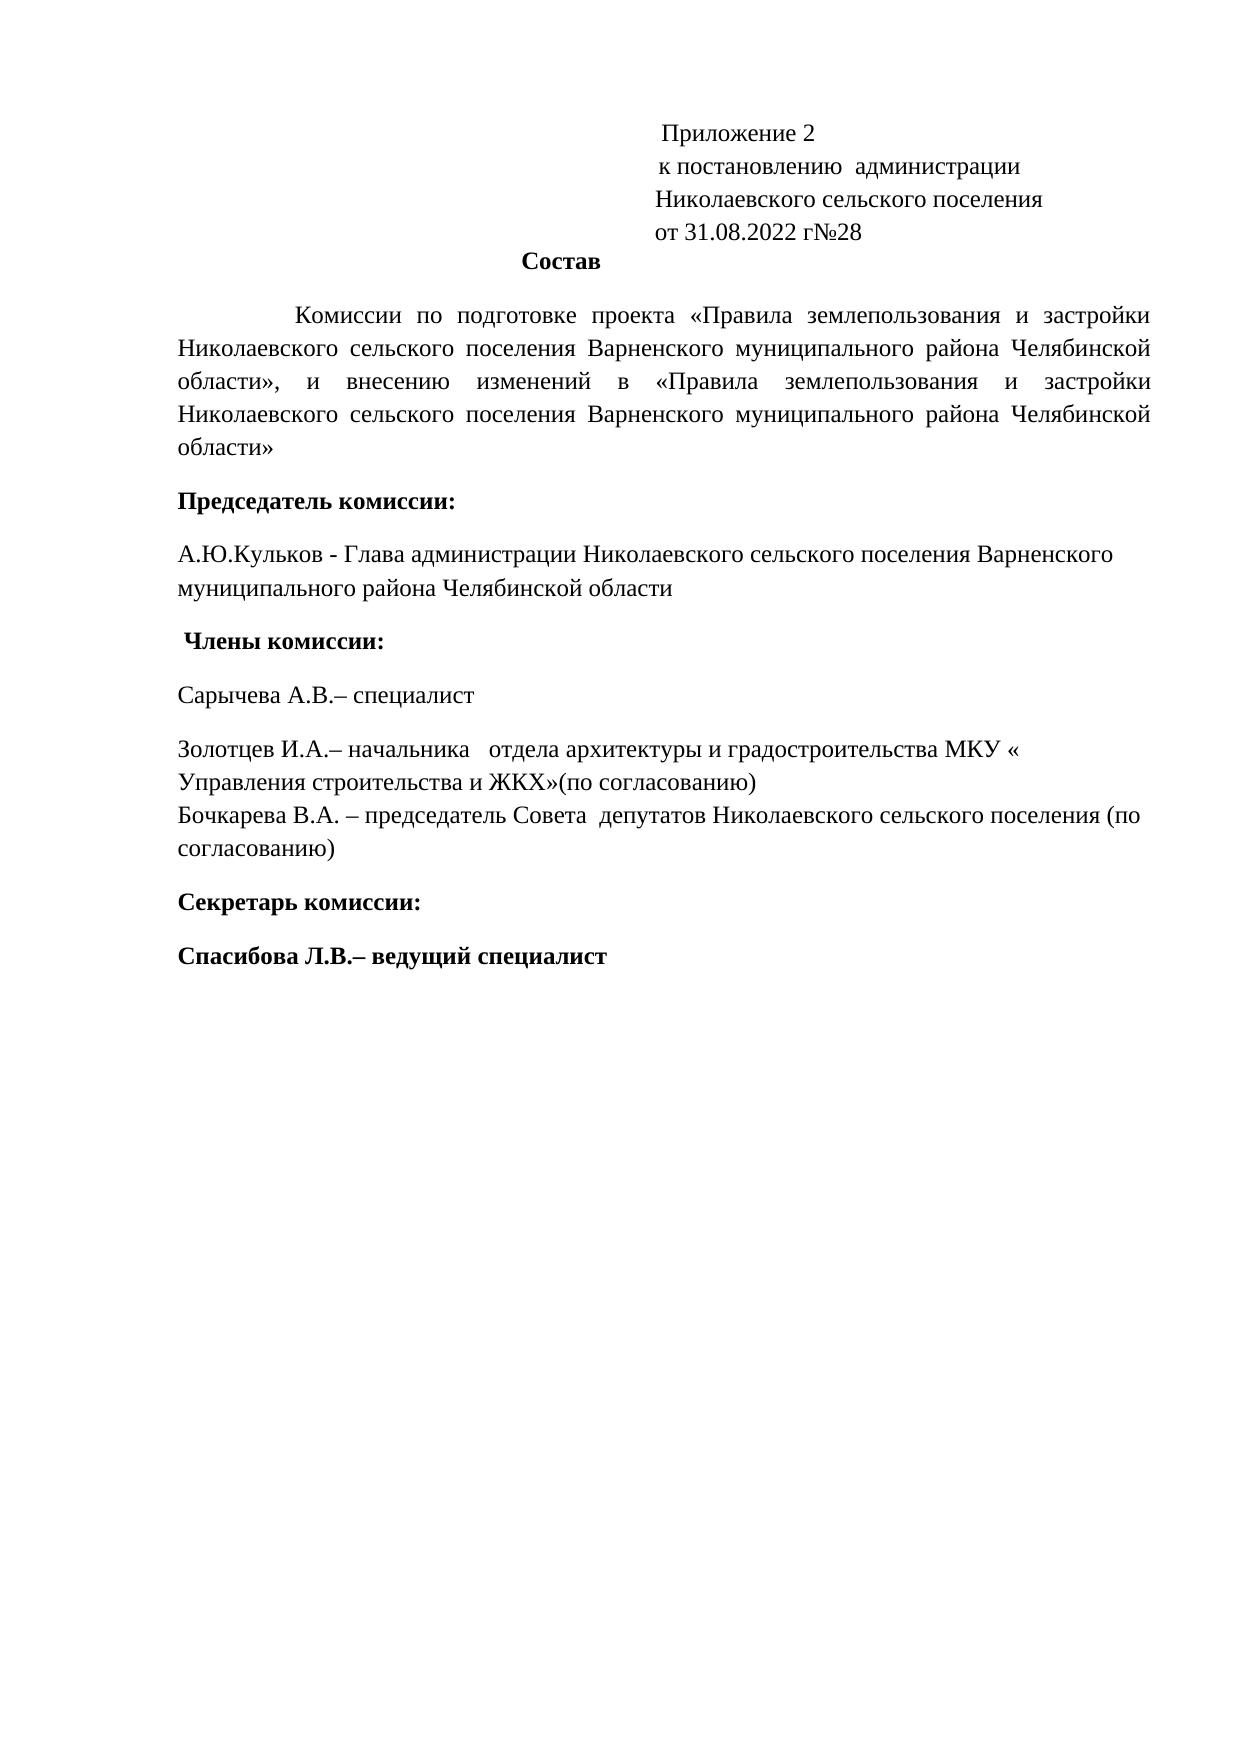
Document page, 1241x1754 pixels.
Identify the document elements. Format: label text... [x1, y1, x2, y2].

text к постановлению администрации [177, 151, 1152, 180]
text Приложение 2 [251, 118, 1152, 147]
text Сарычева А.В.– специалист [177, 680, 1152, 709]
text Николаевского сельского поселения [177, 184, 1152, 213]
text Председатель комиссии: [177, 486, 1152, 514]
text Состав [177, 246, 1152, 275]
text Золотцев И.А.– начальника отдела архитектуры и градостроительства МКУ « Управления строительства и ЖКХ»(по согласованию) Бочкарева В.А. – председатель Совета депутатов Николаевского сельского поселения (по согласованию) [177, 734, 1152, 862]
text от 31.08.2022 г№28 [177, 217, 1152, 246]
text Члены комиссии: [177, 626, 1152, 655]
text Спасибова Л.В.– ведущий специалист [177, 941, 1152, 970]
text Секретарь комиссии: [177, 887, 1152, 916]
text А.Ю.Кульков - Глава администрации Николаевского сельского поселения Варненского муниципального района Челябинской области [177, 539, 1152, 601]
text Комиссии по подготовке проекта «Правила землепользования и застройки Николаевского сельского поселения Варненского муниципального района Челябинской области», и внесению изменений в «Правила землепользования и застройки Николаевского сельского поселения Варненского муниципального района Челябинской области» [177, 300, 1152, 461]
